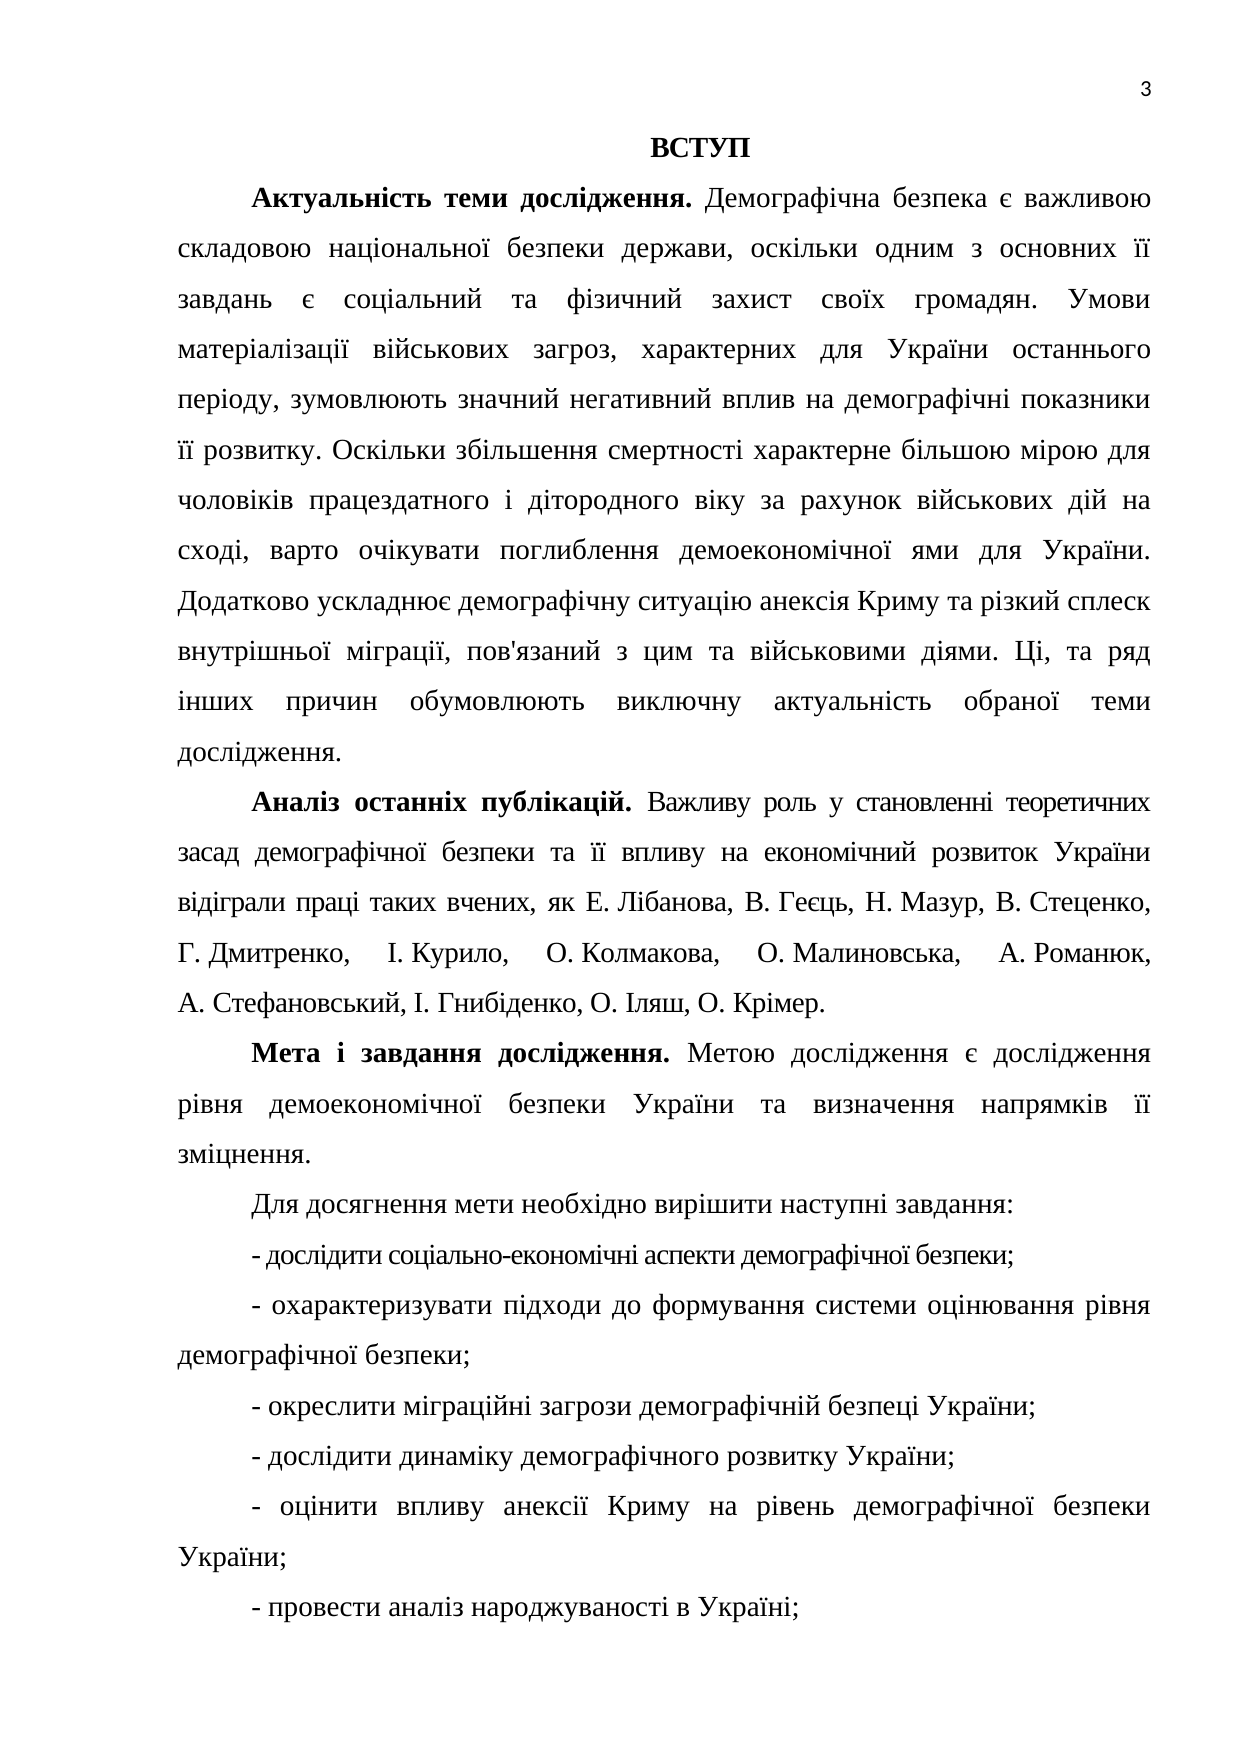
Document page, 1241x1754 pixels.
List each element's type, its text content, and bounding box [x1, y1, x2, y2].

text - дослідити соціально-економічні аспекти демографічної безпеки; [177, 1237, 1152, 1270]
text - окреслити міграційні загрози демографічній безпеці України; [177, 1388, 1152, 1421]
text Мета і завдання дослідження. Метою дослідження є дослідження рівня демоекономічної безпеки України та визначення напрямків її зміцнення. [177, 1036, 1152, 1170]
text Для досягнення мети необхідно вирішити наступні завдання: [177, 1186, 1152, 1220]
text - охарактеризувати підходи до формування системи оцінювання рівня демографічної безпеки; [177, 1287, 1152, 1371]
text Аналіз останніх публікацій. Важливу роль у становленні теоретичних засад демографічної безпеки та її впливу на економічний розвиток України відіграли праці таких вчених, як Е. Лібанова, В. Геєць, Н. Мазур, В. Стеценко, Г. Дмитренко, І. Курило, О. Колмакова, О. Малиновська, А. Романюк, А. Стефановський, І. Гнибіденко, О. Іляш, О. Крімер. [177, 784, 1152, 1019]
text - провести аналіз народжуваності в Україні; [177, 1589, 1152, 1622]
text - оцінити впливу анексії Криму на рівень демографічної безпеки України; [177, 1488, 1152, 1572]
text ВСТУП [177, 130, 1151, 163]
text Актуальність теми дослідження. Демографічна безпека є важливою складовою національної безпеки держави, оскільки одним з основних її завдань є соціальний та фізичний захист своїх громадян. Умови матеріалізації військових загроз, характерних для України останнього періоду, зумовлюють значний негативний вплив на демографічні показники її розвитку. Оскільки збільшення смертності характерне більшою мірою для чоловіків працездатного і дітородного віку за рахунок військових дій на сході, варто очікувати поглиблення демоекономічної ями для України. Додатково ускладнює демографічну ситуацію анексія Криму та різкий сплеск внутрішньої міграції, пов'язаний з цим та військовими діями. Ці, та ряд інших причин обумовлюють виключну актуальність обраної теми дослідження. [177, 180, 1152, 767]
text - дослідити динаміку демографічного розвитку України; [177, 1438, 1152, 1472]
